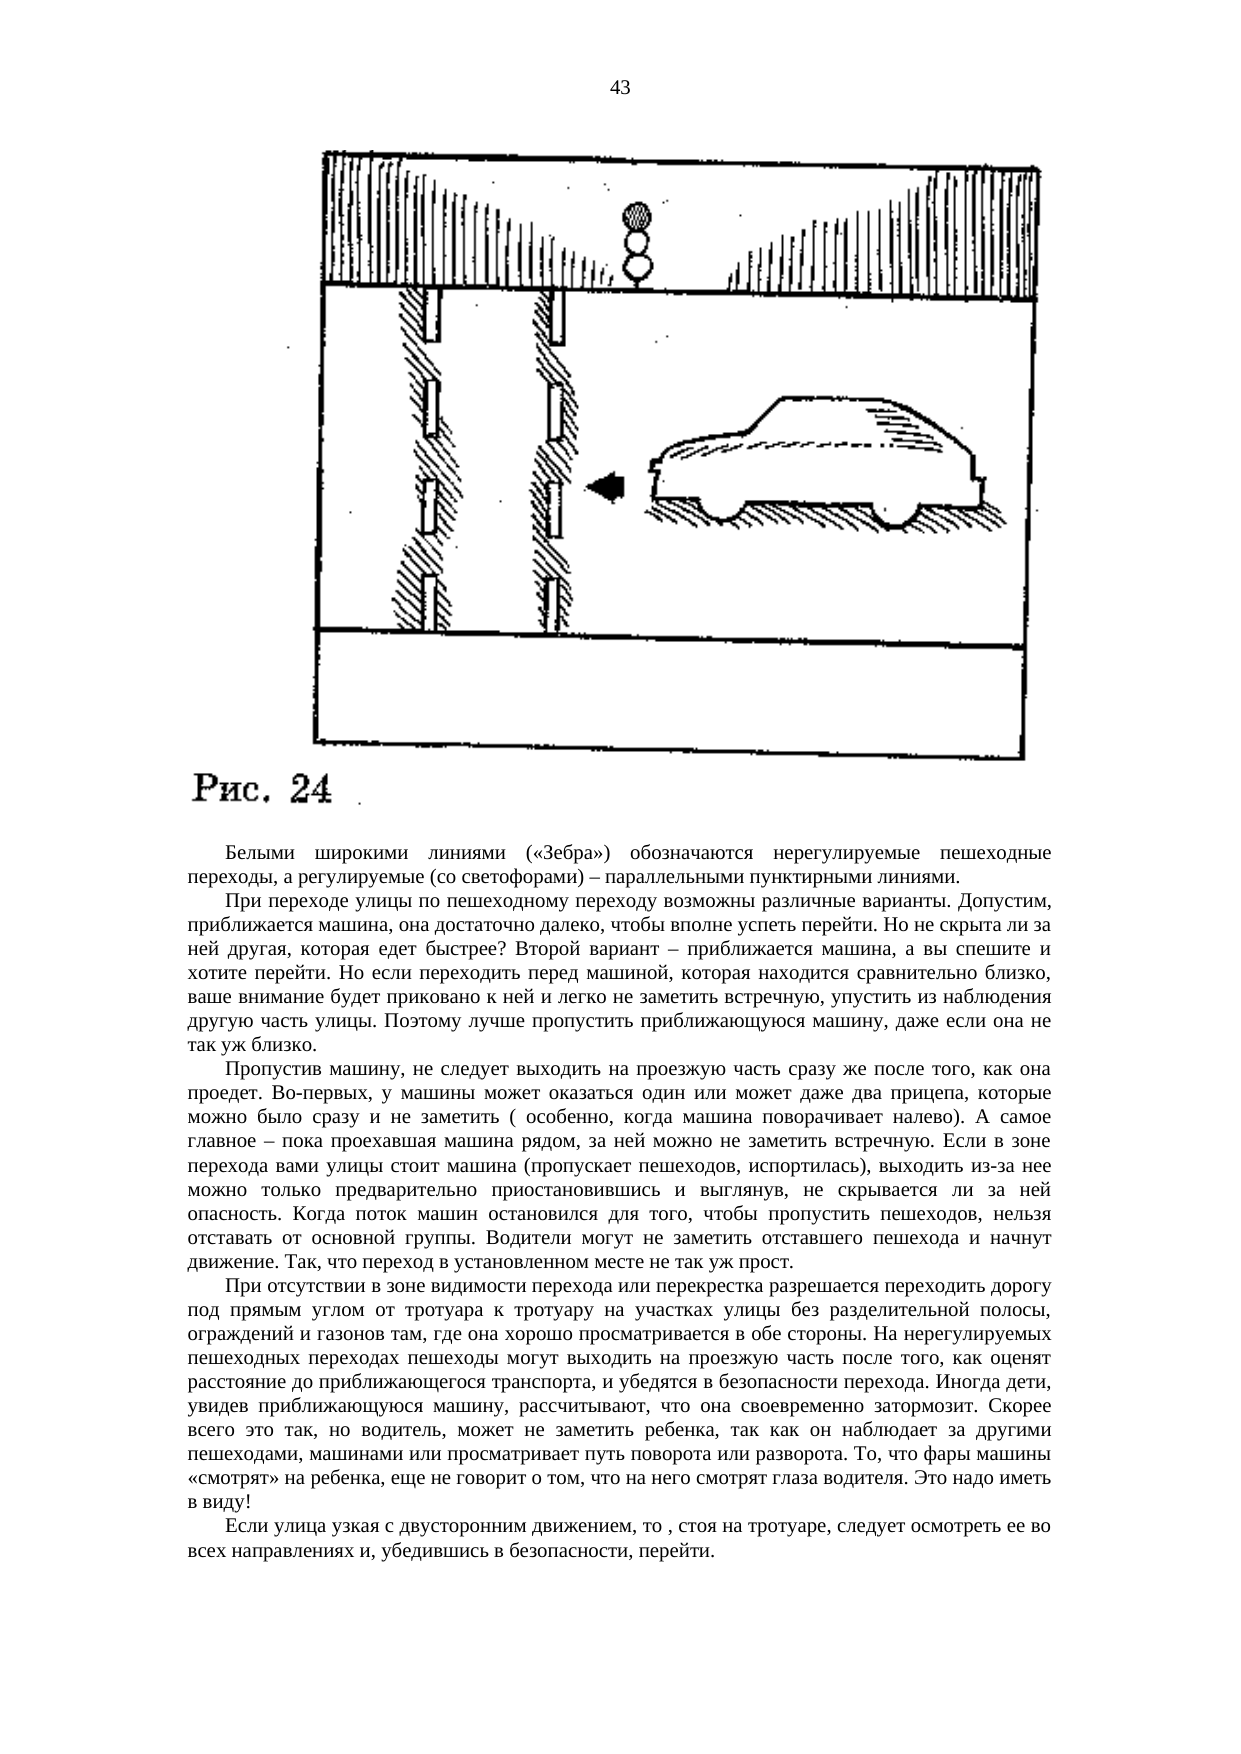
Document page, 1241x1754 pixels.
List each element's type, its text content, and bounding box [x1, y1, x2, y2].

text При отсутствии в зоне видимости перехода или перекрестка разрешается переходить дорогу под прямым углом от тротуара к тротуару на участках улицы без разделительной полосы, ограждений и газонов там, где она хорошо просматривается в обе стороны. На нерегулируемых пешеходных переходах пешеходы могут выходить на проезжую часть после того, как оценят расстояние до приближающегося транспорта, и убедятся в безопасности перехода. Иногда дети, увидев приближающуюся машину, рассчитывают, что она своевременно затормозит. Скорее всего это так, но водитель, может не заметить ребенка, так как он наблюдает за другими пешеходами, машинами или просматривает путь поворота или разворота. То, что фары машины «смотрят» на ребенка, еще не говорит о том, что на него смотрят глаза водителя. Это надо иметь в виду! [187, 1273, 1053, 1513]
text Если улица узкая с двусторонним движением, то , стоя на тротуаре, следует осмотреть ее во всех направлениях и, убедившись в безопасности, перейти. [187, 1513, 1053, 1562]
text Пропустив машину, не следует выходить на проезжую часть сразу же после того, как она проедет. Во-первых, у машины может оказаться один или может даже два прицепа, которые можно было сразу и не заметить ( особенно, когда машина поворачивает налево). А самое главное – пока проехавшая машина рядом, за ней можно не заметить встречную. Если в зоне перехода вами улицы стоит машина (пропускает пешеходов, испортилась), выходить из-за нее можно только предварительно приостановившись и выглянув, не скрывается ли за ней опасность. Когда поток машин остановился для того, чтобы пропустить пешеходов, нельзя отставать от основной группы. Водители могут не заметить отставшего пешехода и начнут движение. Так, что переход в установленном месте не так уж прост. [187, 1056, 1053, 1273]
text При переходе улицы по пешеходному переходу возможны различные варианты. Допустим, приближается машина, она достаточно далеко, чтобы вполне успеть перейти. Но не скрыта ли за ней другая, которая едет быстрее? Второй вариант – приближается машина, а вы спешите и хотите перейти. Но если переходить перед машиной, которая находится сравнительно близко, ваше внимание будет приковано к ней и легко не заметить встречную, упустить из наблюдения другую часть улицы. Поэтому лучше пропустить приближающуюся машину, даже если она не так уж близко. [187, 888, 1053, 1056]
picture [187, 150, 1053, 816]
text Белыми широкими линиями («Зебра») обозначаются нерегулируемые пешеходные переходы, а регулируемые (со светофорами) – параллельными пунктирными линиями. [187, 840, 1053, 888]
